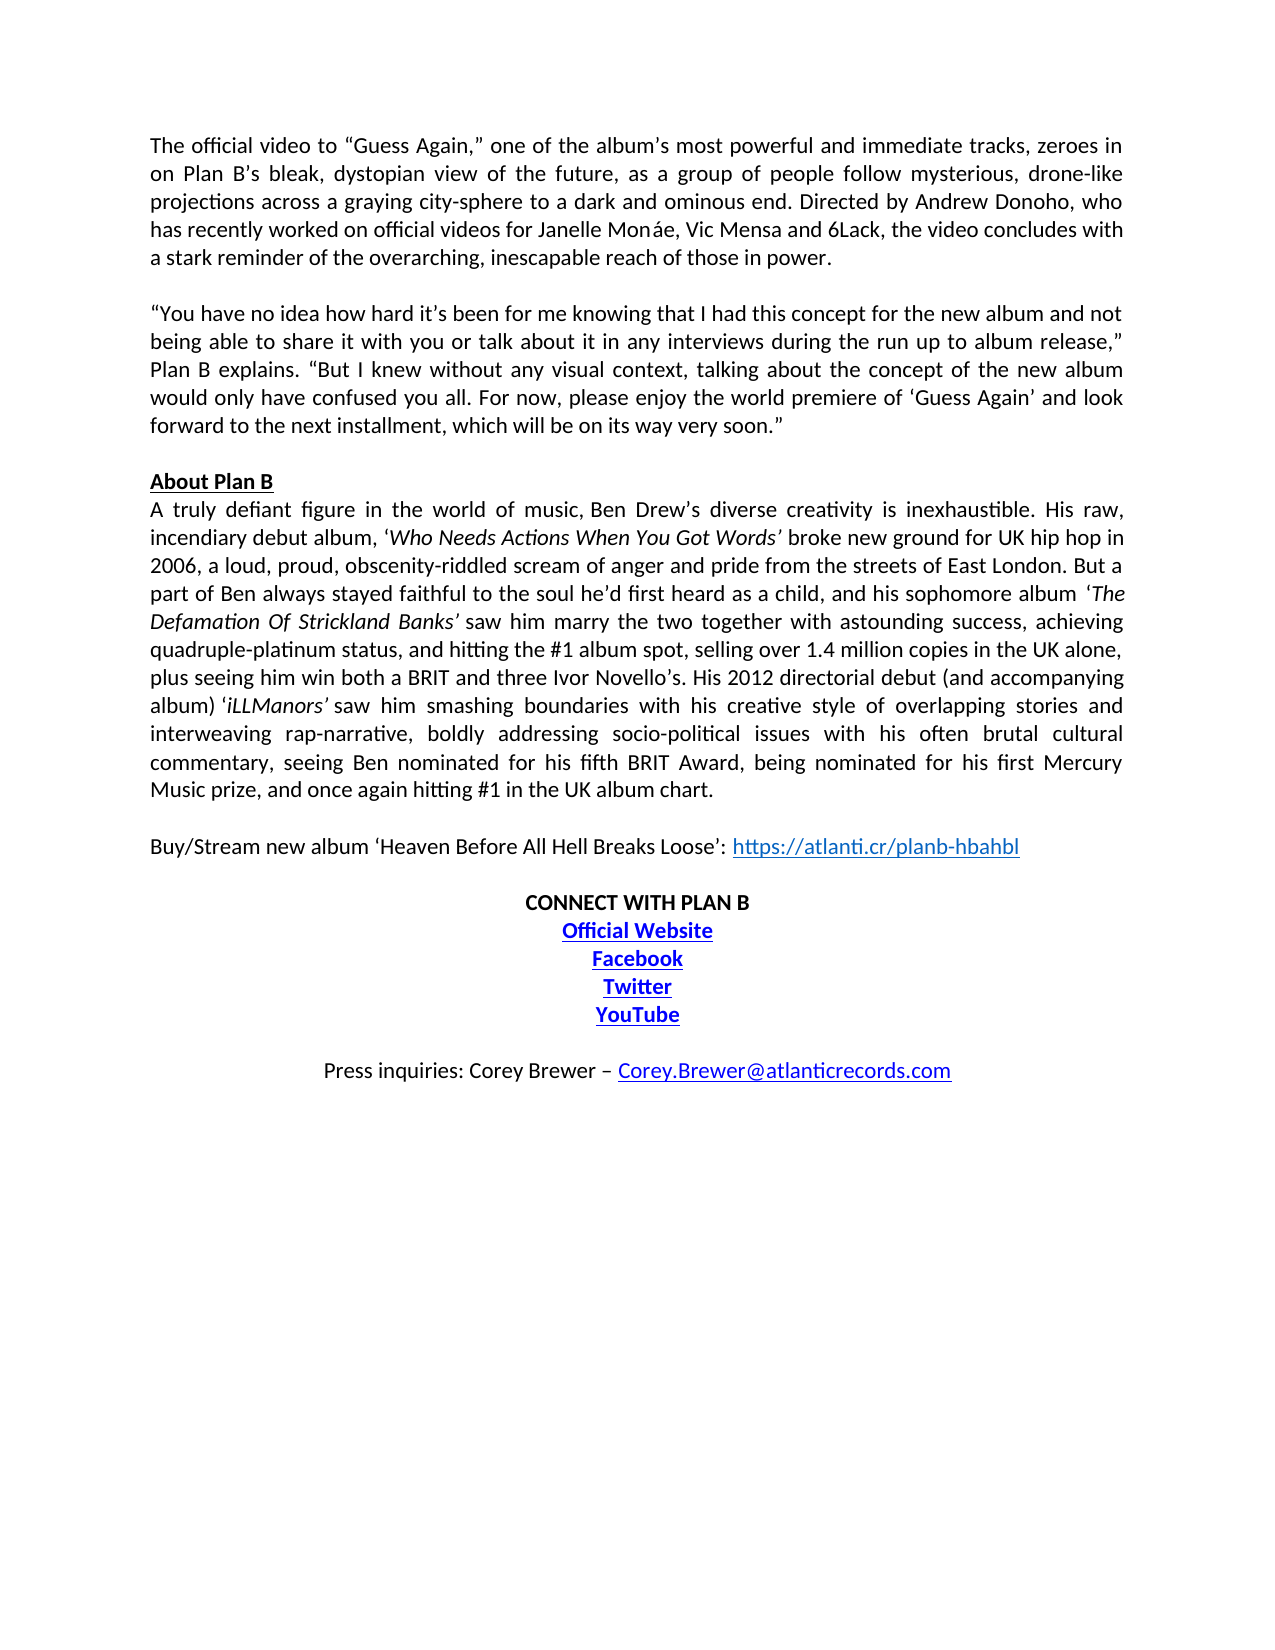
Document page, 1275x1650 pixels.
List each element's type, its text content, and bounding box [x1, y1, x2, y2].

text Buy/Stream new album ‘Heaven Before All Hell Breaks Loose’: https://atlanti.cr/planb-hbahbl [150, 832, 1125, 860]
text Twitter [150, 972, 1125, 1001]
text The official video to “Guess Again,” one of the album’s most powerful and immediate tracks, zeroes in on Plan B’s bleak, dystopian view of the future, as a group of people follow mysterious, drone-like projections across a graying city-sphere to a dark and ominous end. Directed by Andrew Donoho, who has recently worked on official videos for Janelle Monáe, Vic Mensa and 6Lack, the video concludes with a stark reminder of the overarching, inescapable reach of those in power. [150, 131, 1125, 271]
text Press inquiries: Corey Brewer – Corey.Brewer@atlanticrecords.com [150, 1057, 1125, 1084]
text Facebook [150, 944, 1125, 972]
text “You have no idea how hard it’s been for me knowing that I had this concept for the new album and not being able to share it with you or talk about it in any interviews during the run up to album release,” Plan B explains. “But I knew without any visual context, talking about the concept of the new album would only have confused you all. For now, please enjoy the world premiere of ‘Guess Again’ and look forward to the next installment, which will be on its way very soon.” [150, 299, 1125, 439]
text YouTube [150, 1001, 1125, 1028]
text About Plan B [150, 467, 1125, 495]
text A truly defiant figure in the world of music, Ben Drew’s diverse creativity is inexhaustible. His raw, incendiary debut album, ‘Who Needs Actions When You Got Words’ broke new ground for UK hip hop in 2006, a loud, proud, obscenity-riddled scream of anger and pride from the streets of East London. But a part of Ben always stayed faithful to the soul he’d first heard as a child, and his sophomore album ‘The Defamation Of Strickland Banks’ saw him marry the two together with astounding success, achieving quadruple-platinum status, and hitting the #1 album spot, selling over 1.4 million copies in the UK alone, plus seeing him win both a BRIT and three Ivor Novello’s. His 2012 directorial debut (and accompanying album) ‘iLLManors’ saw him smashing boundaries with his creative style of overlapping stories and interweaving rap-narrative, boldly addressing socio-political issues with his often brutal cultural commentary, seeing Ben nominated for his fifth BRIT Award, being nominated for his first Mercury Music prize, and once again hitting #1 in the UK album chart. [150, 495, 1125, 804]
text Official Website [150, 916, 1125, 944]
text CONNECT WITH PLAN B [150, 888, 1125, 916]
